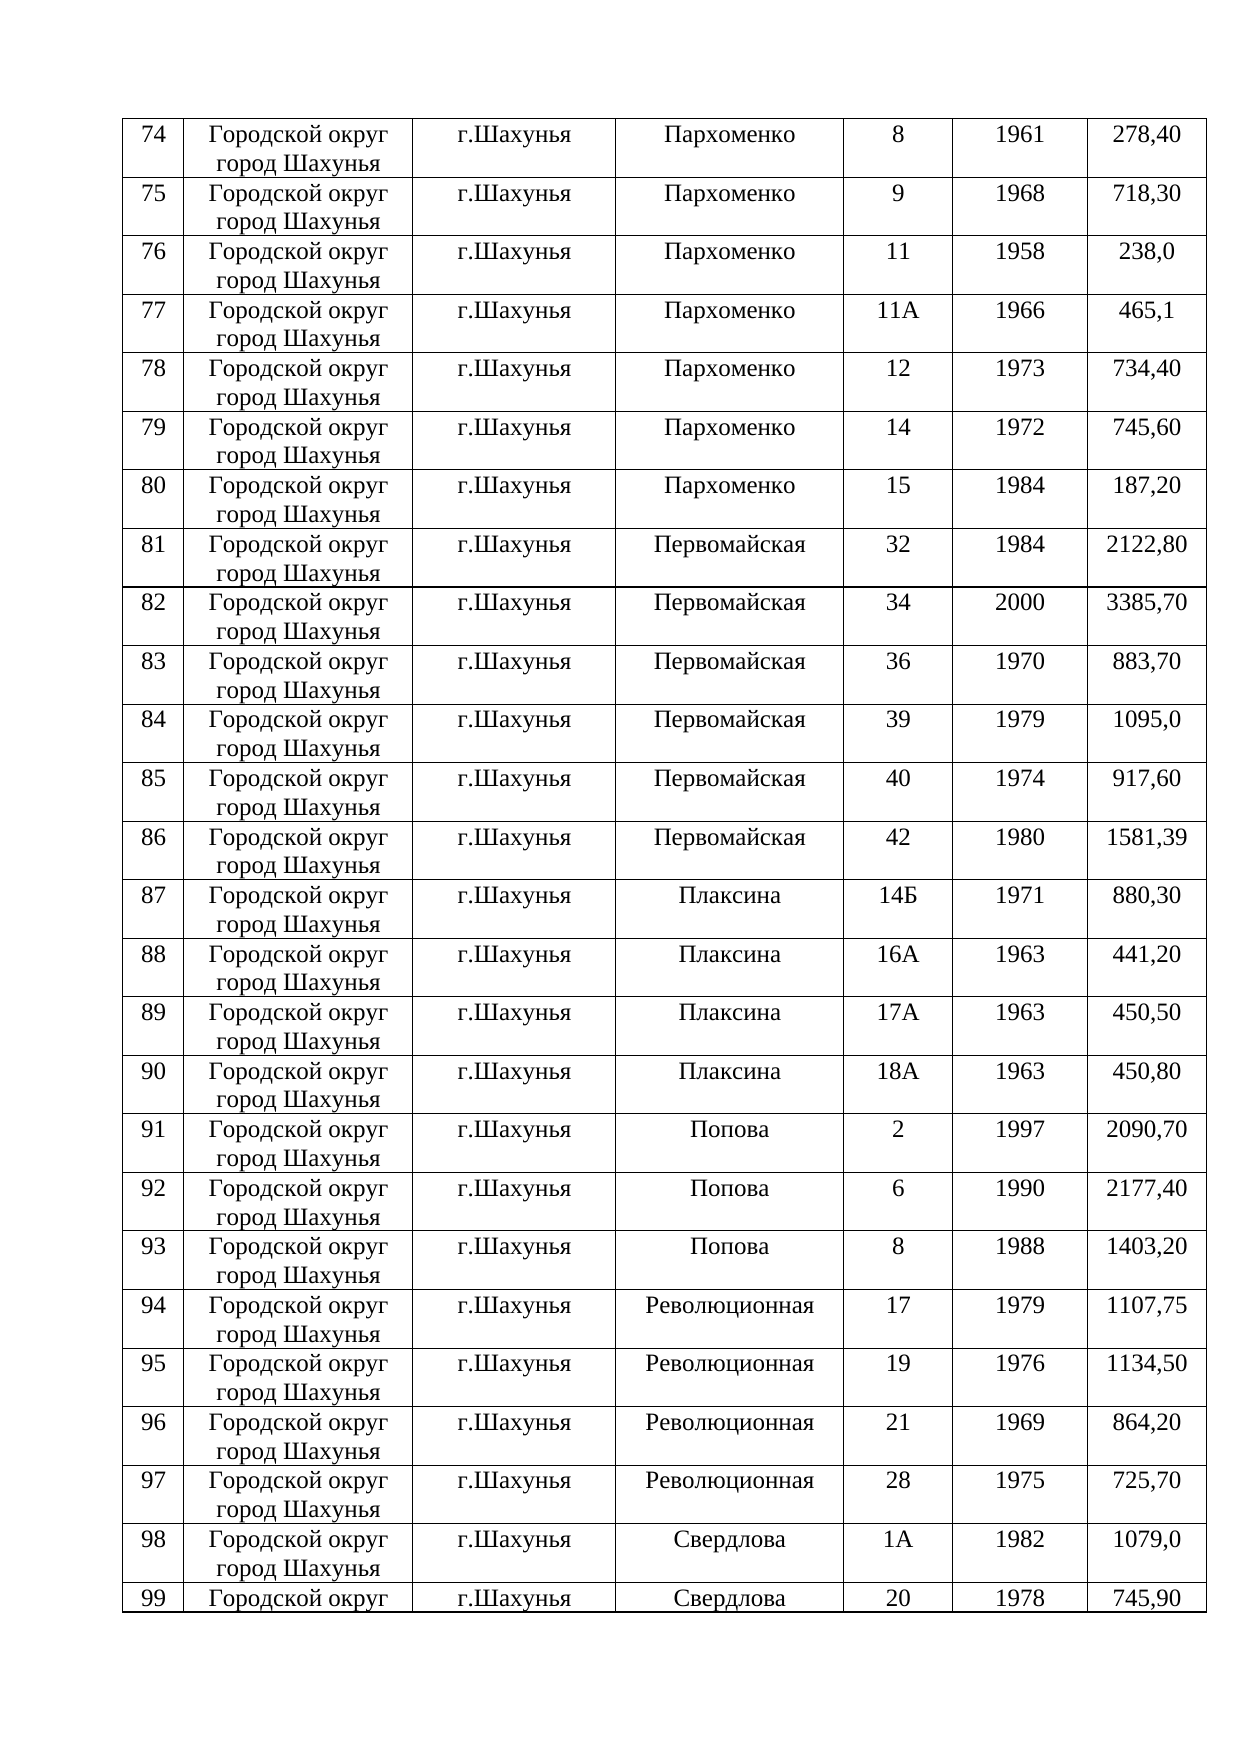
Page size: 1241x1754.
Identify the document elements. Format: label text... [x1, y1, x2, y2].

table_cell г.Шахунья [413, 1349, 615, 1406]
table_cell г.Шахунья [413, 470, 615, 528]
table_cell 17А [844, 997, 952, 1055]
table_cell 1976 [953, 1349, 1087, 1406]
table_cell Пархоменко [616, 412, 843, 469]
table_cell 21 [844, 1407, 952, 1464]
table_cell Плаксина [616, 997, 843, 1055]
table_cell 2000 [953, 588, 1087, 645]
table_cell Городской округ город Шахунья [184, 1114, 412, 1172]
table_cell 1990 [953, 1173, 1087, 1230]
table_cell Пархоменко [616, 353, 843, 411]
table_cell 77 [123, 295, 183, 352]
table_cell Городской округ город Шахунья [184, 1056, 412, 1113]
table_cell г.Шахунья [413, 1583, 615, 1611]
table_cell 74 [123, 119, 183, 177]
table_cell 40 [844, 763, 952, 821]
table_cell 465,1 [1088, 295, 1206, 352]
table_cell Революционная [616, 1466, 843, 1523]
table_cell г.Шахунья [413, 119, 615, 177]
table_cell Городской округ город Шахунья [184, 939, 412, 996]
table_cell 39 [844, 705, 952, 762]
table_cell 2090,70 [1088, 1114, 1206, 1172]
table_cell Первомайская [616, 529, 843, 586]
table_cell 1971 [953, 880, 1087, 938]
table_cell 1975 [953, 1466, 1087, 1523]
table_cell 1984 [953, 529, 1087, 586]
table_cell 87 [123, 880, 183, 938]
table_cell 278,40 [1088, 119, 1206, 177]
table_cell 28 [844, 1466, 952, 1523]
table_cell 18А [844, 1056, 952, 1113]
table_cell 98 [123, 1524, 183, 1582]
table_cell 89 [123, 997, 183, 1055]
table_cell 92 [123, 1173, 183, 1230]
table_cell 90 [123, 1056, 183, 1113]
table_cell 441,20 [1088, 939, 1206, 996]
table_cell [184, 119, 412, 177]
table_cell 1963 [953, 939, 1087, 996]
table_cell 880,30 [1088, 880, 1206, 938]
table_cell 2122,80 [1088, 529, 1206, 586]
table_cell г.Шахунья [413, 412, 615, 469]
table_cell 16А [844, 939, 952, 996]
table_cell Городской округ город Шахунья [184, 588, 412, 645]
table_cell г.Шахунья [413, 588, 615, 645]
table_cell Плаксина [616, 939, 843, 996]
table_cell Плаксина [616, 880, 843, 938]
table_cell 81 [123, 529, 183, 586]
table_cell 20 [844, 1583, 952, 1611]
table_cell 11А [844, 295, 952, 352]
table_cell 91 [123, 1114, 183, 1172]
table_cell Свердлова [616, 1583, 843, 1611]
table_cell 1403,20 [1088, 1231, 1206, 1289]
table_cell 450,80 [1088, 1056, 1206, 1113]
table_cell 1984 [953, 470, 1087, 528]
table_cell 93 [123, 1231, 183, 1289]
table_cell 1А [844, 1524, 952, 1582]
table_cell Свердлова [616, 1524, 843, 1582]
table_cell 238,0 [1088, 236, 1206, 294]
table_cell 96 [123, 1407, 183, 1464]
table_cell 1973 [953, 353, 1087, 411]
table_cell 75 [123, 178, 183, 235]
table_cell 1969 [953, 1407, 1087, 1464]
table_cell 82 [123, 588, 183, 645]
table_cell 1982 [953, 1524, 1087, 1582]
table_cell 84 [123, 705, 183, 762]
table_cell 88 [123, 939, 183, 996]
table_cell 1970 [953, 646, 1087, 703]
table_cell 42 [844, 822, 952, 879]
table_cell 8 [844, 1231, 952, 1289]
table_cell 1958 [953, 236, 1087, 294]
table_cell Революционная [616, 1290, 843, 1347]
table_cell 12 [844, 353, 952, 411]
table_cell 734,40 [1088, 353, 1206, 411]
table_cell г.Шахунья [413, 646, 615, 703]
table_cell Пархоменко [616, 295, 843, 352]
table_cell 79 [123, 412, 183, 469]
table_cell Пархоменко [616, 178, 843, 235]
table_cell 1979 [953, 1290, 1087, 1347]
table_cell 99 [123, 1583, 183, 1611]
table_cell Городской округ город Шахунья [184, 412, 412, 469]
table_cell Плаксина [616, 1056, 843, 1113]
table_cell Городской округ город Шахунья [184, 178, 412, 235]
table_cell Первомайская [616, 822, 843, 879]
table_cell 83 [123, 646, 183, 703]
table_cell Пархоменко [616, 236, 843, 294]
table_cell г.Шахунья [413, 705, 615, 762]
table_cell г.Шахунья [413, 236, 615, 294]
table_cell г.Шахунья [413, 1290, 615, 1347]
table_cell 1968 [953, 178, 1087, 235]
table_cell 745,90 [1088, 1583, 1206, 1611]
table_cell Городской округ город Шахунья [184, 763, 412, 821]
table_cell 85 [123, 763, 183, 821]
table_cell 1980 [953, 822, 1087, 879]
table_cell Городской округ город Шахунья [184, 236, 412, 294]
table_cell Городской округ город Шахунья [184, 705, 412, 762]
table_cell Городской округ город Шахунья [184, 295, 412, 352]
table_cell Городской округ город Шахунья [184, 997, 412, 1055]
table_cell 76 [123, 236, 183, 294]
table_cell Городской округ город Шахунья [184, 1290, 412, 1347]
table_cell 1107,75 [1088, 1290, 1206, 1347]
table_cell 917,60 [1088, 763, 1206, 821]
table_cell Городской округ город Шахунья [184, 646, 412, 703]
table_cell Пархоменко [616, 119, 843, 177]
table_cell 9 [844, 178, 952, 235]
table_cell г.Шахунья [413, 997, 615, 1055]
table_cell г.Шахунья [413, 1524, 615, 1582]
table_cell г.Шахунья [413, 1231, 615, 1289]
table_cell 78 [123, 353, 183, 411]
table_cell Городской округ город Шахунья [184, 470, 412, 528]
table_cell 718,30 [1088, 178, 1206, 235]
table_cell 80 [123, 470, 183, 528]
table_cell 97 [123, 1466, 183, 1523]
table_cell г.Шахунья [413, 1466, 615, 1523]
table_cell г.Шахунья [413, 353, 615, 411]
table_cell 11 [844, 236, 952, 294]
table_cell Пархоменко [616, 470, 843, 528]
table_cell г.Шахунья [413, 1114, 615, 1172]
table_cell 14Б [844, 880, 952, 938]
table_cell г.Шахунья [413, 178, 615, 235]
table_cell Городской округ город Шахунья [184, 1231, 412, 1289]
table_cell 2177,40 [1088, 1173, 1206, 1230]
table_cell г.Шахунья [413, 529, 615, 586]
table_cell Городской округ город Шахунья [184, 529, 412, 586]
table_cell 19 [844, 1349, 952, 1406]
table_cell Революционная [616, 1349, 843, 1406]
table_cell 95 [123, 1349, 183, 1406]
table_cell Попова [616, 1114, 843, 1172]
table_cell 864,20 [1088, 1407, 1206, 1464]
table_cell 1963 [953, 997, 1087, 1055]
table_cell Первомайская [616, 588, 843, 645]
table_cell 15 [844, 470, 952, 528]
table_cell 1963 [953, 1056, 1087, 1113]
table_cell г.Шахунья [413, 822, 615, 879]
table_cell 34 [844, 588, 952, 645]
table_cell 1979 [953, 705, 1087, 762]
table_cell г.Шахунья [413, 880, 615, 938]
table_cell Первомайская [616, 646, 843, 703]
table_cell Попова [616, 1173, 843, 1230]
table_cell 17 [844, 1290, 952, 1347]
table_cell г.Шахунья [413, 295, 615, 352]
table_cell 2 [844, 1114, 952, 1172]
table_cell 32 [844, 529, 952, 586]
table_cell Городской округ город Шахунья [184, 1407, 412, 1464]
table_cell 1974 [953, 763, 1087, 821]
table_cell 1972 [953, 412, 1087, 469]
table_cell 1978 [953, 1583, 1087, 1611]
table_cell 725,70 [1088, 1466, 1206, 1523]
table_cell Первомайская [616, 705, 843, 762]
table_cell 36 [844, 646, 952, 703]
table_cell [184, 1583, 412, 1611]
table_cell 1079,0 [1088, 1524, 1206, 1582]
table_cell Революционная [616, 1407, 843, 1464]
table_cell 1581,39 [1088, 822, 1206, 879]
table_cell 1997 [953, 1114, 1087, 1172]
table_cell г.Шахунья [413, 1407, 615, 1464]
table_cell 187,20 [1088, 470, 1206, 528]
table_cell 3385,70 [1088, 588, 1206, 645]
table_cell 1966 [953, 295, 1087, 352]
table_cell 1095,0 [1088, 705, 1206, 762]
table_cell г.Шахунья [413, 939, 615, 996]
table_cell 450,50 [1088, 997, 1206, 1055]
table_cell 745,60 [1088, 412, 1206, 469]
table_cell г.Шахунья [413, 1173, 615, 1230]
table_cell Городской округ город Шахунья [184, 353, 412, 411]
table_cell Городской округ город Шахунья [184, 880, 412, 938]
table_cell 1988 [953, 1231, 1087, 1289]
table_cell Попова [616, 1231, 843, 1289]
table_cell Городской округ город Шахунья [184, 1173, 412, 1230]
table_cell 8 [844, 119, 952, 177]
table_cell 1961 [953, 119, 1087, 177]
table_cell 94 [123, 1290, 183, 1347]
table_cell г.Шахунья [413, 763, 615, 821]
table_cell 14 [844, 412, 952, 469]
table_cell Городской округ город Шахунья [184, 1466, 412, 1523]
table_cell 1134,50 [1088, 1349, 1206, 1406]
table_cell г.Шахунья [413, 1056, 615, 1113]
table_cell 883,70 [1088, 646, 1206, 703]
table_cell 6 [844, 1173, 952, 1230]
table_cell Городской округ город Шахунья [184, 1349, 412, 1406]
table_cell 86 [123, 822, 183, 879]
table_cell Городской округ город Шахунья [184, 1524, 412, 1582]
table_cell Городской округ город Шахунья [184, 822, 412, 879]
table_cell Первомайская [616, 763, 843, 821]
